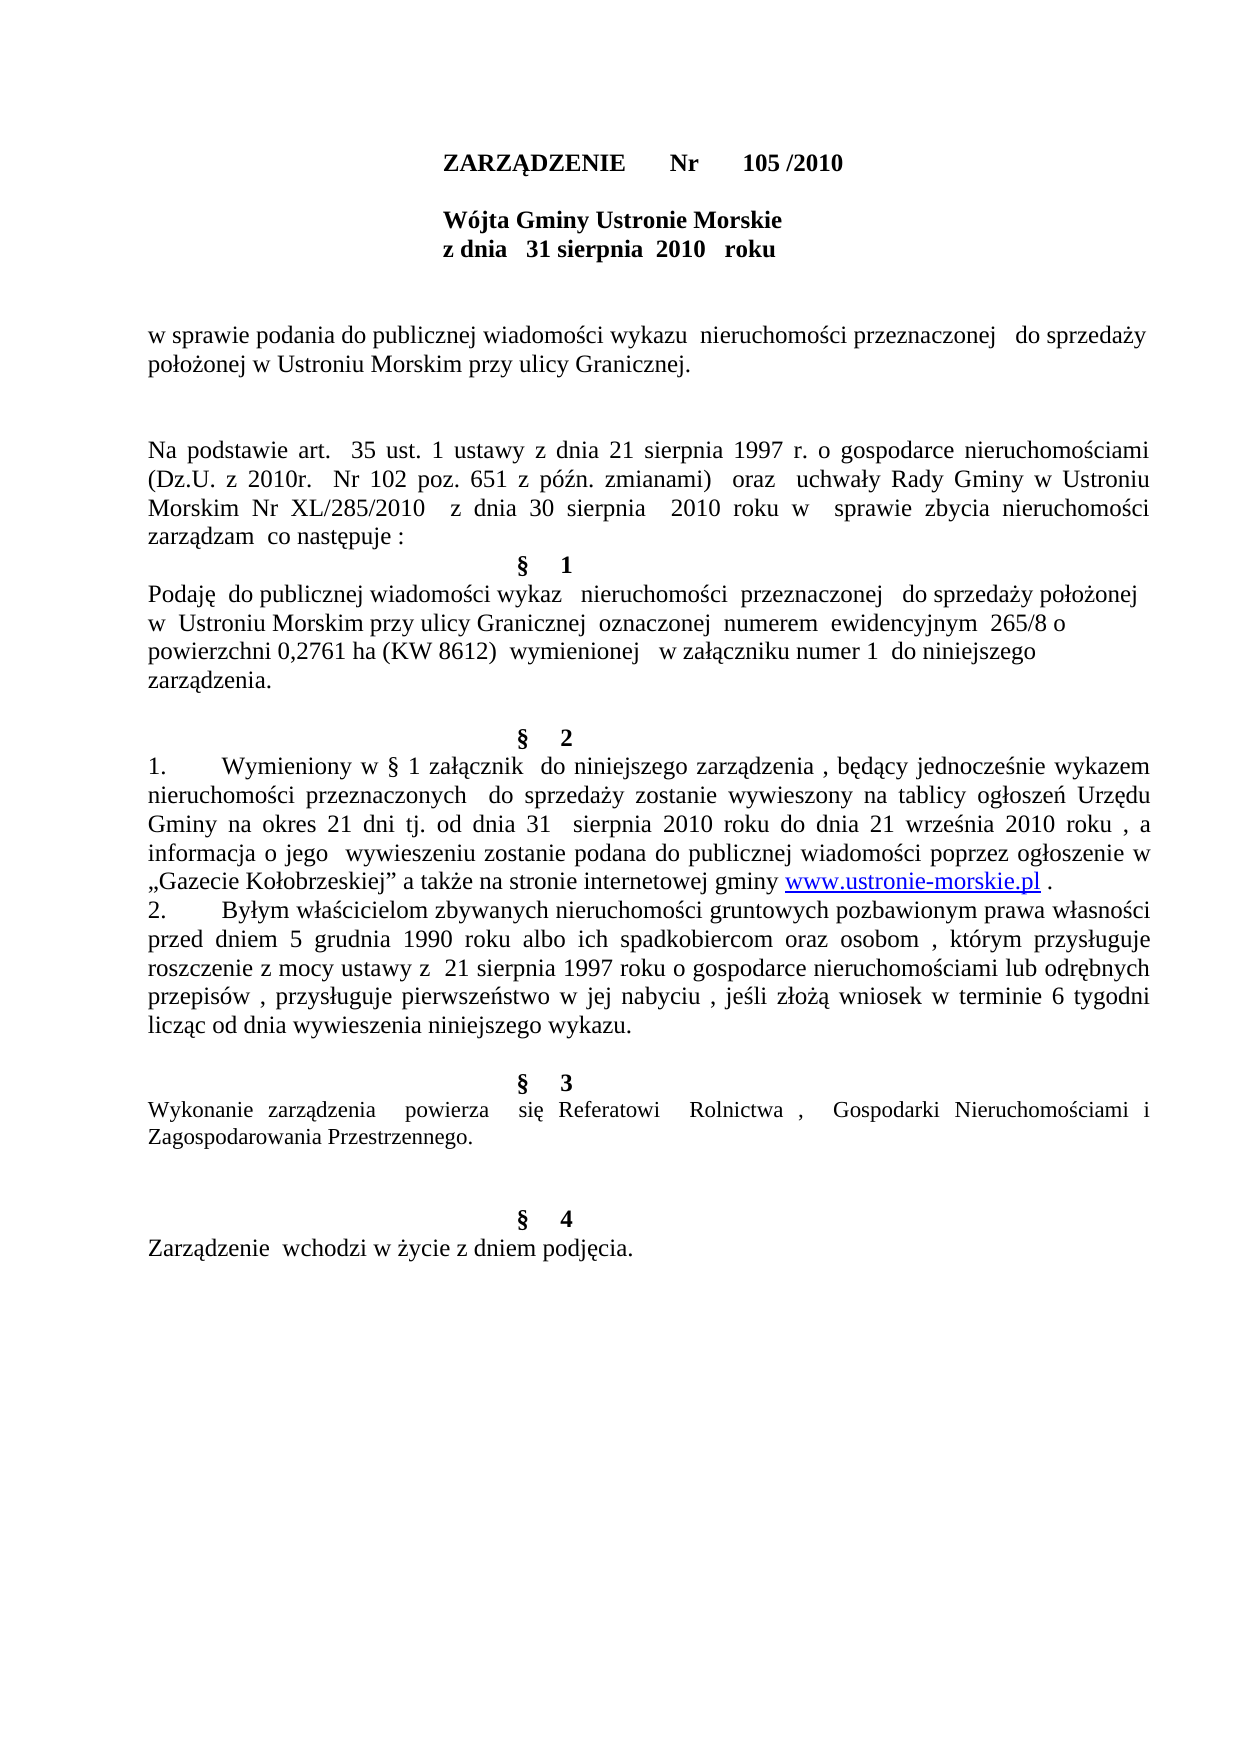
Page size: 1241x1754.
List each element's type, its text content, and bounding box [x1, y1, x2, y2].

text § 1 [148, 550, 1152, 579]
text § 2 [148, 723, 1152, 751]
text z dnia 31 sierpnia 2010 roku [148, 234, 1152, 263]
text Zarządzenie wchodzi w życie z dniem podjęcia. [148, 1233, 1152, 1262]
text § 4 [148, 1204, 1152, 1233]
text w sprawie podania do publicznej wiadomości wykazu nieruchomości przeznaczonej do sprzedaży położonej w Ustroniu Morskim przy ulicy Granicznej. [148, 320, 1152, 378]
text ZARZĄDZENIE Nr 105 /2010 [148, 148, 1152, 176]
text Wykonanie zarządzenia powierza się Referatowi Rolnictwa , Gospodarki Nieruchomościami i Zagospodarowania Przestrzennego. [148, 1096, 1152, 1149]
text § 3 [148, 1068, 1152, 1096]
text Podaję do publicznej wiadomości wykaz nieruchomości przeznaczonej do sprzedaży położonej w Ustroniu Morskim przy ulicy Granicznej oznaczonej numerem ewidencyjnym 265/8 o powierzchni 0,2761 ha (KW 8612) wymienionej w załączniku numer 1 do niniejszego zarządzenia. [148, 579, 1152, 694]
text Wójta Gminy Ustronie Morskie [148, 205, 1152, 234]
list Wymieniony w § 1 załącznik do niniejszego zarządzenia , będący jednocześnie wykazem nieruchomości przeznaczonych do sprzedaży zostanie wywieszony na tablicy ogłoszeń Urzędu Gminy na okres 21 dni tj. od dnia 31 sierpnia 2010 roku do dnia 21 września 2010 roku , a informacja o jego wywieszeniu zostanie podana do publicznej wiadomości poprzez ogłoszenie w „Gazecie Kołobrzeskiej” a także na stronie internetowej gminy www.ustronie-morskie.pl . [148, 751, 1152, 895]
list Byłym właścicielom zbywanych nieruchomości gruntowych pozbawionym prawa własności przed dniem 5 grudnia 1990 roku albo ich spadkobiercom oraz osobom , którym przysługuje roszczenie z mocy ustawy z 21 sierpnia 1997 roku o gospodarce nieruchomościami lub odrębnych przepisów , przysługuje pierwszeństwo w jej nabyciu , jeśli złożą wniosek w terminie 6 tygodni licząc od dnia wywieszenia niniejszego wykazu. [148, 895, 1152, 1039]
text Na podstawie art. 35 ust. 1 ustawy z dnia 21 sierpnia 1997 r. o gospodarce nieruchomościami (Dz.U. z 2010r. Nr 102 poz. 651 z późn. zmianami) oraz uchwały Rady Gminy w Ustroniu Morskim Nr XL/285/2010 z dnia 30 sierpnia 2010 roku w sprawie zbycia nieruchomości zarządzam co następuje : [148, 435, 1152, 550]
